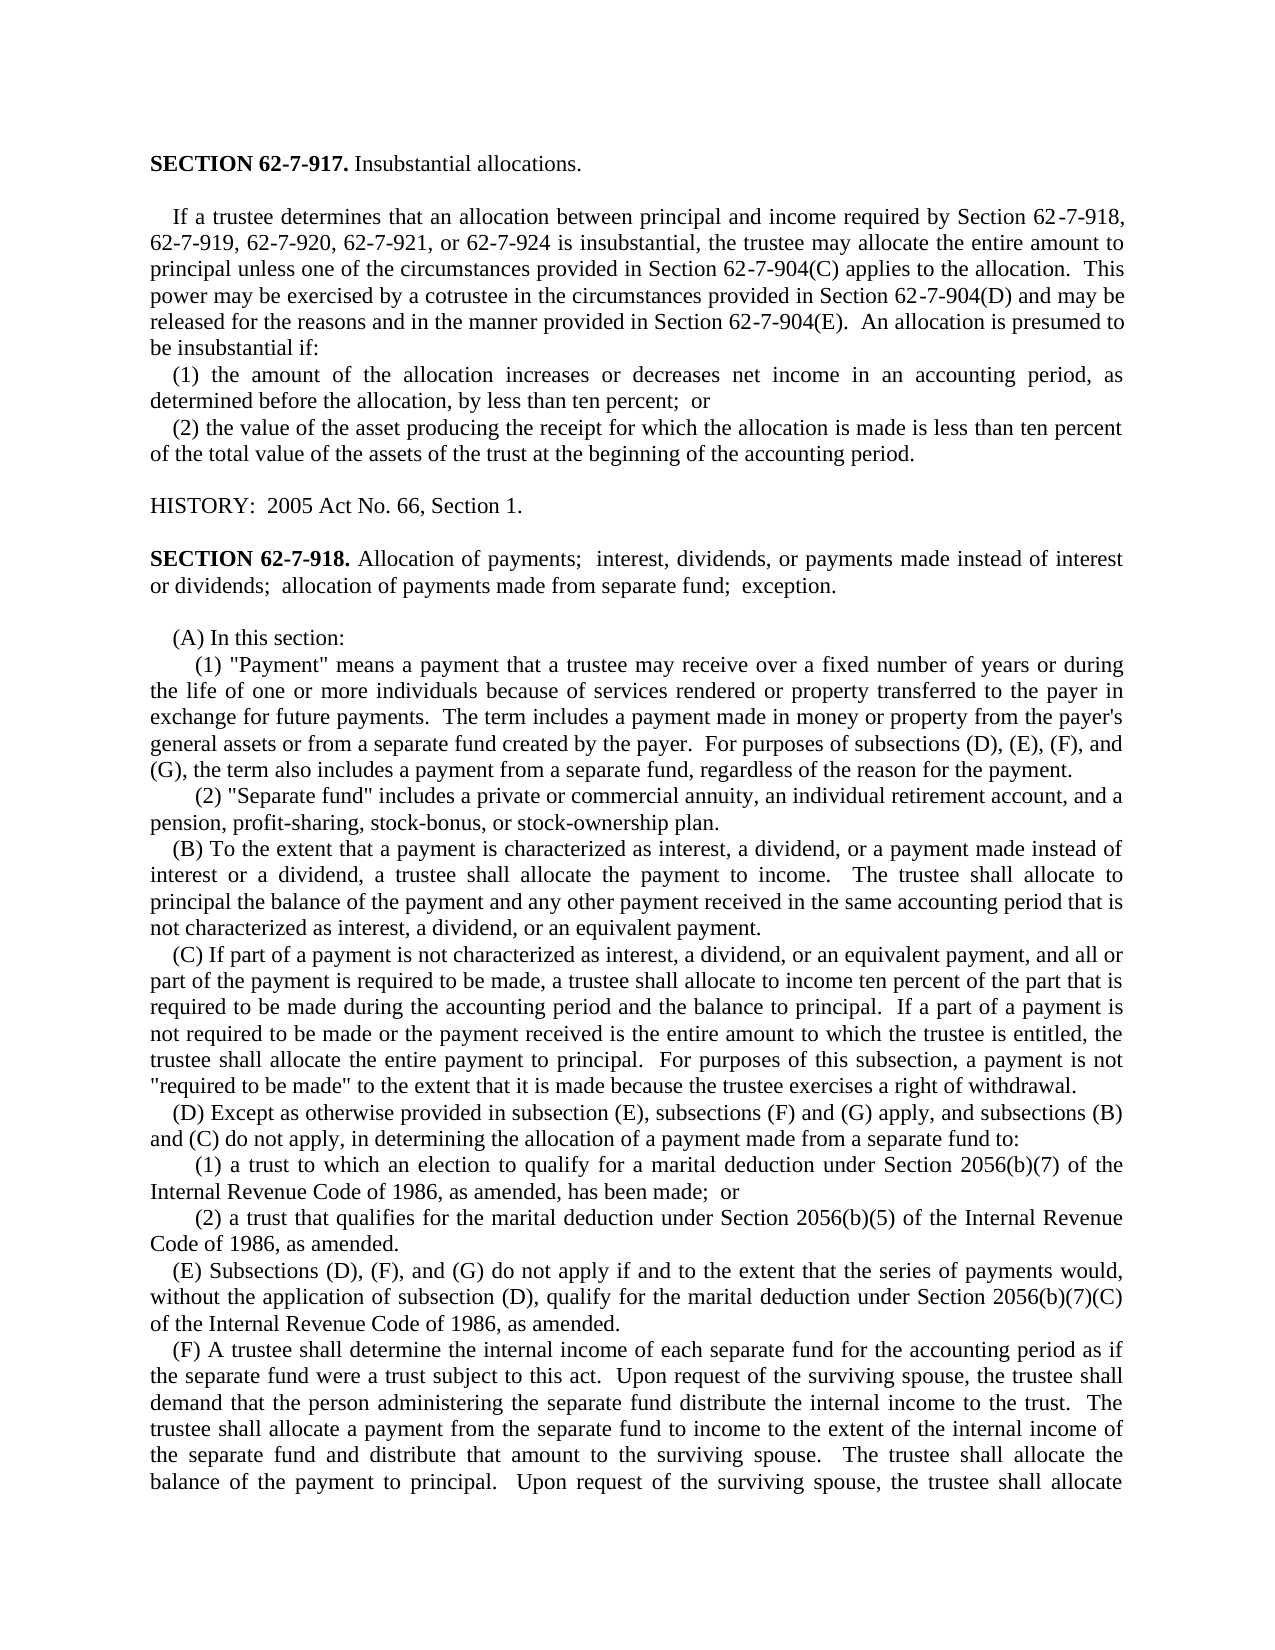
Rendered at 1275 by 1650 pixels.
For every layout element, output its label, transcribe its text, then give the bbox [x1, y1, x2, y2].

text (1) the amount of the allocation increases or decreases net income in an accounting period, as determined before the allocation, by less than ten percent; or [150, 361, 1125, 413]
text If a trustee determines that an allocation between principal and income required by Section 62-7-918, 62-7-919, 62-7-920, 62-7-921, or 62-7-924 is insubstantial, the trustee may allocate the entire amount to principal unless one of the circumstances provided in Section 62-7-904(C) applies to the allocation. This power may be exercised by a cotrustee in the circumstances provided in Section 62-7-904(D) and may be released for the reasons and in the manner provided in Section 62-7-904(E). An allocation is presumed to be insubstantial if: [150, 203, 1125, 361]
text (A) In this section: [150, 624, 1125, 651]
text (E) Subsections (D), (F), and (G) do not apply if and to the extent that the series of payments would, without the application of subsection (D), qualify for the marital deduction under Section 2056(b)(7)(C) of the Internal Revenue Code of 1986, as amended. [150, 1257, 1125, 1336]
text (C) If part of a payment is not characterized as interest, a dividend, or an equivalent payment, and all or part of the payment is required to be made, a trustee shall allocate to income ten percent of the part that is required to be made during the accounting period and the balance to principal. If a part of a payment is not required to be made or the payment received is the entire amount to which the trustee is entitled, the trustee shall allocate the entire payment to principal. For purposes of this subsection, a payment is not "required to be made" to the extent that it is made because the trustee exercises a right of withdrawal. [150, 941, 1125, 1099]
text (1) a trust to which an election to qualify for a marital deduction under Section 2056(b)(7) of the Internal Revenue Code of 1986, as amended, has been made; or [150, 1151, 1125, 1204]
text (2) the value of the asset producing the receipt for which the allocation is made is less than ten percent of the total value of the assets of the trust at the beginning of the accounting period. [150, 413, 1125, 466]
text (2) a trust that qualifies for the marital deduction under Section 2056(b)(5) of the Internal Revenue Code of 1986, as amended. [150, 1204, 1125, 1257]
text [150, 1336, 1125, 1494]
text (1) "Payment" means a payment that a trustee may receive over a fixed number of years or during the life of one or more individuals because of services rendered or property transferred to the payer in exchange for future payments. The term includes a payment made in money or property from the payer's general assets or from a separate fund created by the payer. For purposes of subsections (D), (E), (F), and (G), the term also includes a payment from a separate fund, regardless of the reason for the payment. [150, 651, 1125, 782]
text SECTION 62-7-917. Insubstantial allocations. [150, 150, 1125, 176]
text (2) "Separate fund" includes a private or commercial annuity, an individual retirement account, and a pension, profit-sharing, stock-bonus, or stock-ownership plan. [150, 782, 1125, 835]
text SECTION 62-7-918. Allocation of payments; interest, dividends, or payments made instead of interest or dividends; allocation of payments made from separate fund; exception. [150, 545, 1125, 598]
text (B) To the extent that a payment is characterized as interest, a dividend, or a payment made instead of interest or a dividend, a trustee shall allocate the payment to income. The trustee shall allocate to principal the balance of the payment and any other payment received in the same accounting period that is not characterized as interest, a dividend, or an equivalent payment. [150, 835, 1125, 941]
text (D) Except as otherwise provided in subsection (E), subsections (F) and (G) apply, and subsections (B) and (C) do not apply, in determining the allocation of a payment made from a separate fund to: [150, 1099, 1125, 1151]
text HISTORY: 2005 Act No. 66, Section 1. [150, 493, 1125, 519]
